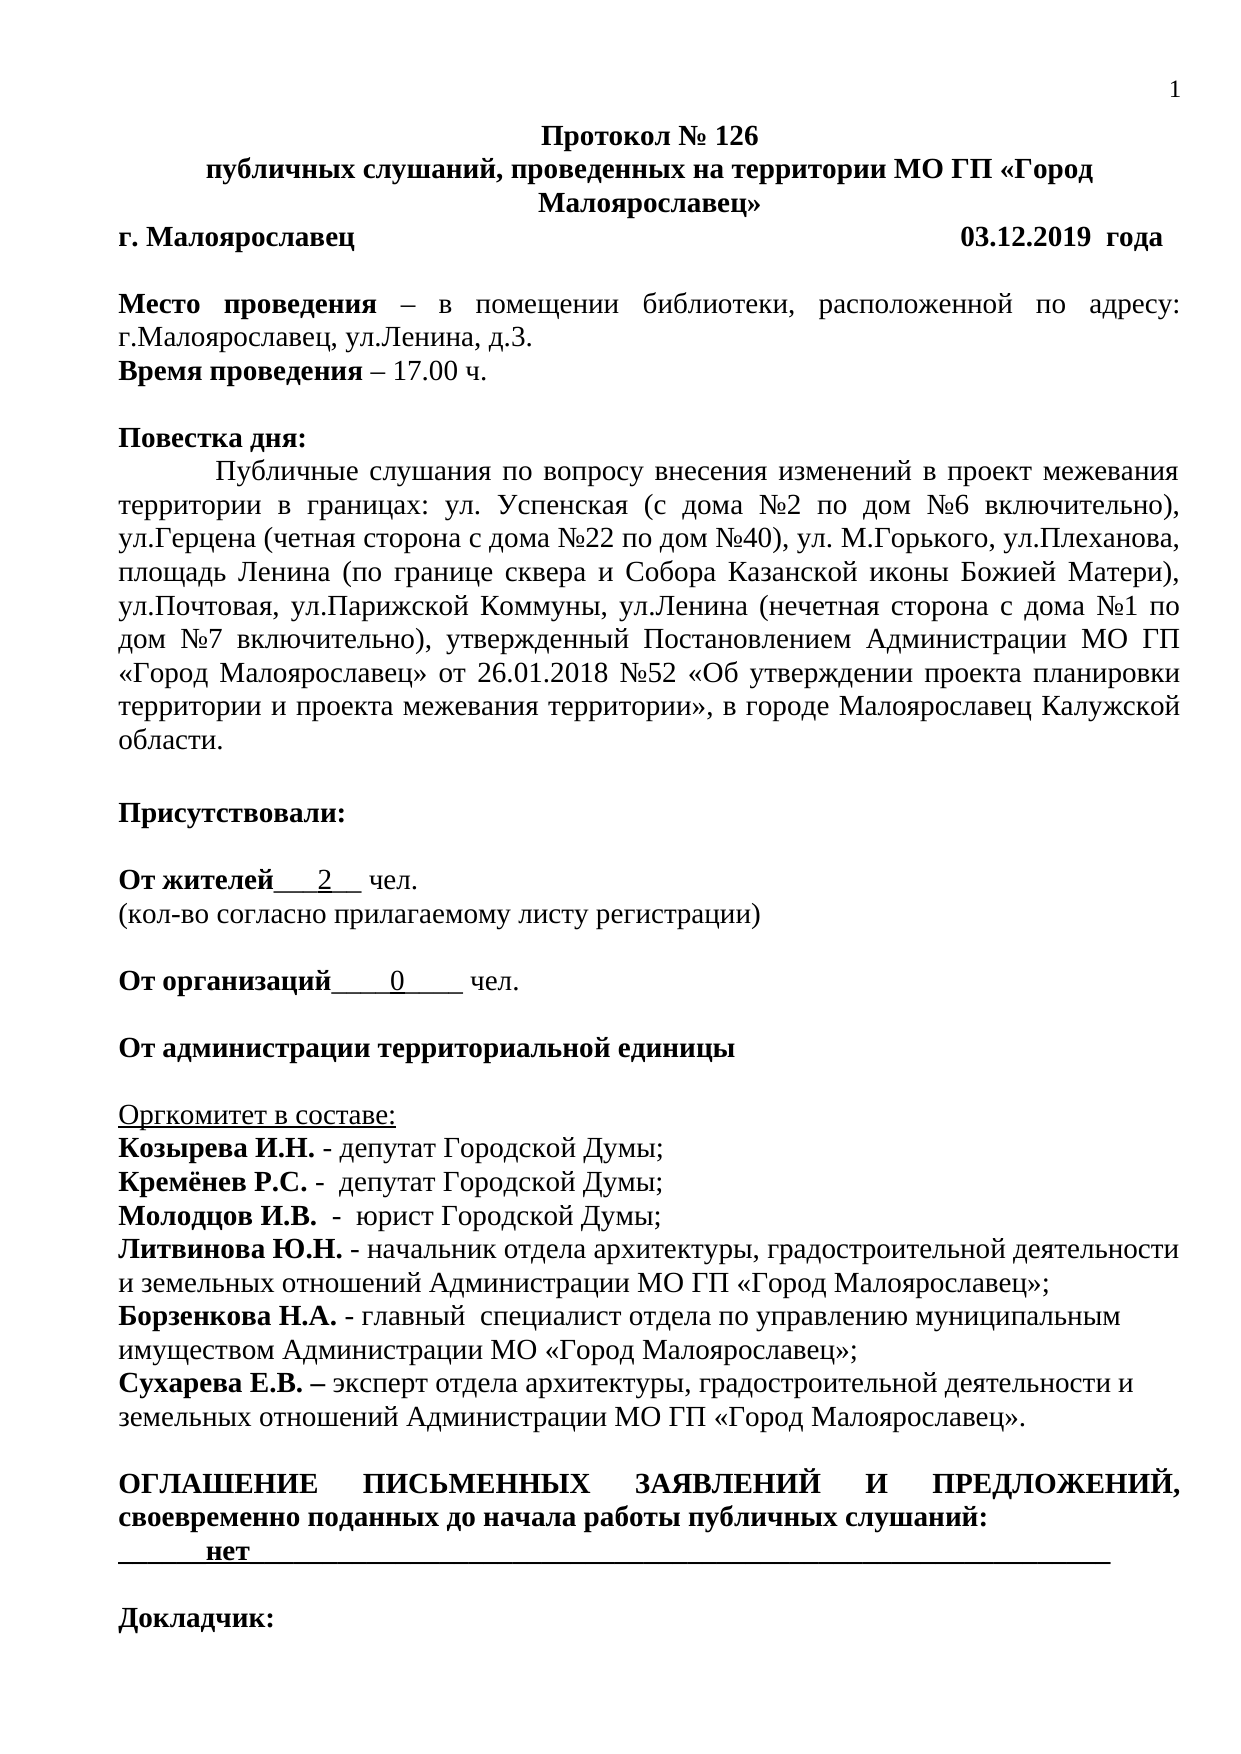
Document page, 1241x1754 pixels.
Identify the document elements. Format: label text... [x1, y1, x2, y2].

text ______нет___________________________________________________________ [118, 1533, 1181, 1567]
text публичных слушаний, проведенных на территории МО ГП «Город Малоярославец» [118, 152, 1181, 219]
text Протокол № 126 [118, 118, 1181, 152]
text Литвинова Ю.Н. - начальник отдела архитектуры, градостроительной деятельности и земельных отношений Администрации МО ГП «Город Малоярославец»; [118, 1231, 1181, 1298]
text Борзенкова Н.А. - главный специалист отдела по управлению муниципальным имуществом Администрации МО «Город Малоярославец»; [118, 1298, 1181, 1365]
text Кремёнев Р.С. - депутат Городской Думы; [118, 1164, 1181, 1198]
text Докладчик: [118, 1600, 1181, 1634]
text г. Малоярославец 03.12.2019 года [118, 219, 1181, 252]
text Оргкомитет в составе: [118, 1097, 1181, 1131]
text Место проведения – в помещении библиотеки, расположенной по адресу: г.Малоярославец, ул.Ленина, д.3. [118, 286, 1181, 353]
text Сухарева Е.В. – эксперт отдела архитектуры, градостроительной деятельности и земельных отношений Администрации МО ГП «Город Малоярославец». [118, 1365, 1181, 1432]
text (кол-во согласно прилагаемому листу регистрации) [118, 896, 1181, 929]
text Молодцов И.В. - юрист Городской Думы; [118, 1198, 1196, 1231]
text Публичные слушания по вопросу внесения изменений в проект межевания территории в границах: ул. Успенская (с дома №2 по дом №6 включительно), ул.Герцена (четная сторона с дома №22 по дом №40), ул. М.Горького, ул.Плеханова, площадь Ленина (по границе сквера и Собора Казанской иконы Божией Матери), ул.Почтовая, ул.Парижской Коммуны, ул.Ленина (нечетная сторона с дома №1 по дом №7 включительно), утвержденный Постановлением Администрации МО ГП «Город Малоярославец» от 26.01.2018 №52 «Об утверждении проекта планировки территории и проекта межевания территории», в городе Малоярославец Калужской области. [118, 453, 1181, 755]
text От жителей___2__ чел. [118, 862, 1181, 896]
text ОГЛАШЕНИЕ ПИСЬМЕННЫХ ЗАЯВЛЕНИЙ И ПРЕДЛОЖЕНИЙ, своевременно поданных до начала работы публичных слушаний: [118, 1466, 1181, 1533]
text Козырева И.Н. - депутат Городской Думы; [118, 1131, 1181, 1164]
text Повестка дня: [118, 420, 1181, 453]
text Время проведения – 17.00 ч. [118, 353, 1181, 386]
text Присутствовали: [118, 795, 1181, 829]
text От организаций____0____ чел. [118, 963, 1181, 996]
text От администрации территориальной единицы [118, 1030, 1181, 1063]
